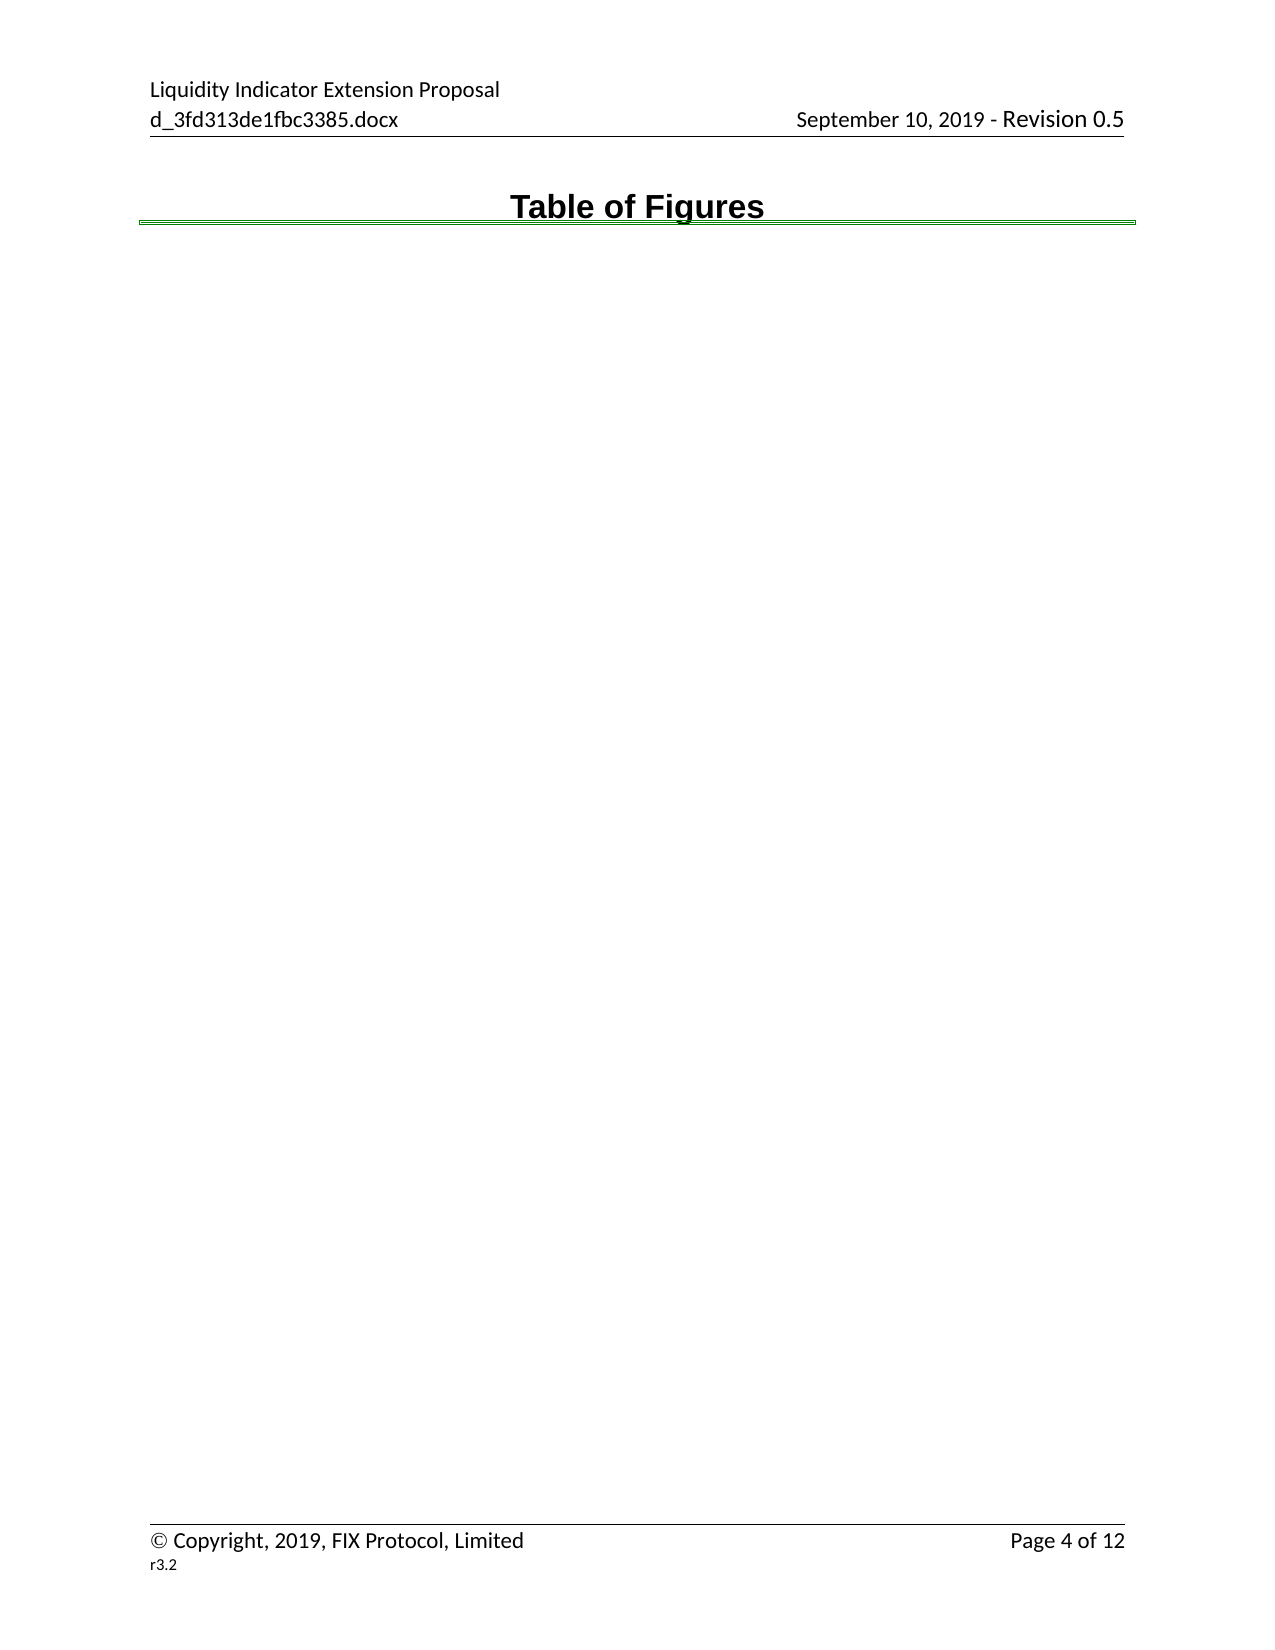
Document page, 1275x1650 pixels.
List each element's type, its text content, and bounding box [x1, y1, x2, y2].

title Table of Figures [150, 187, 1125, 220]
